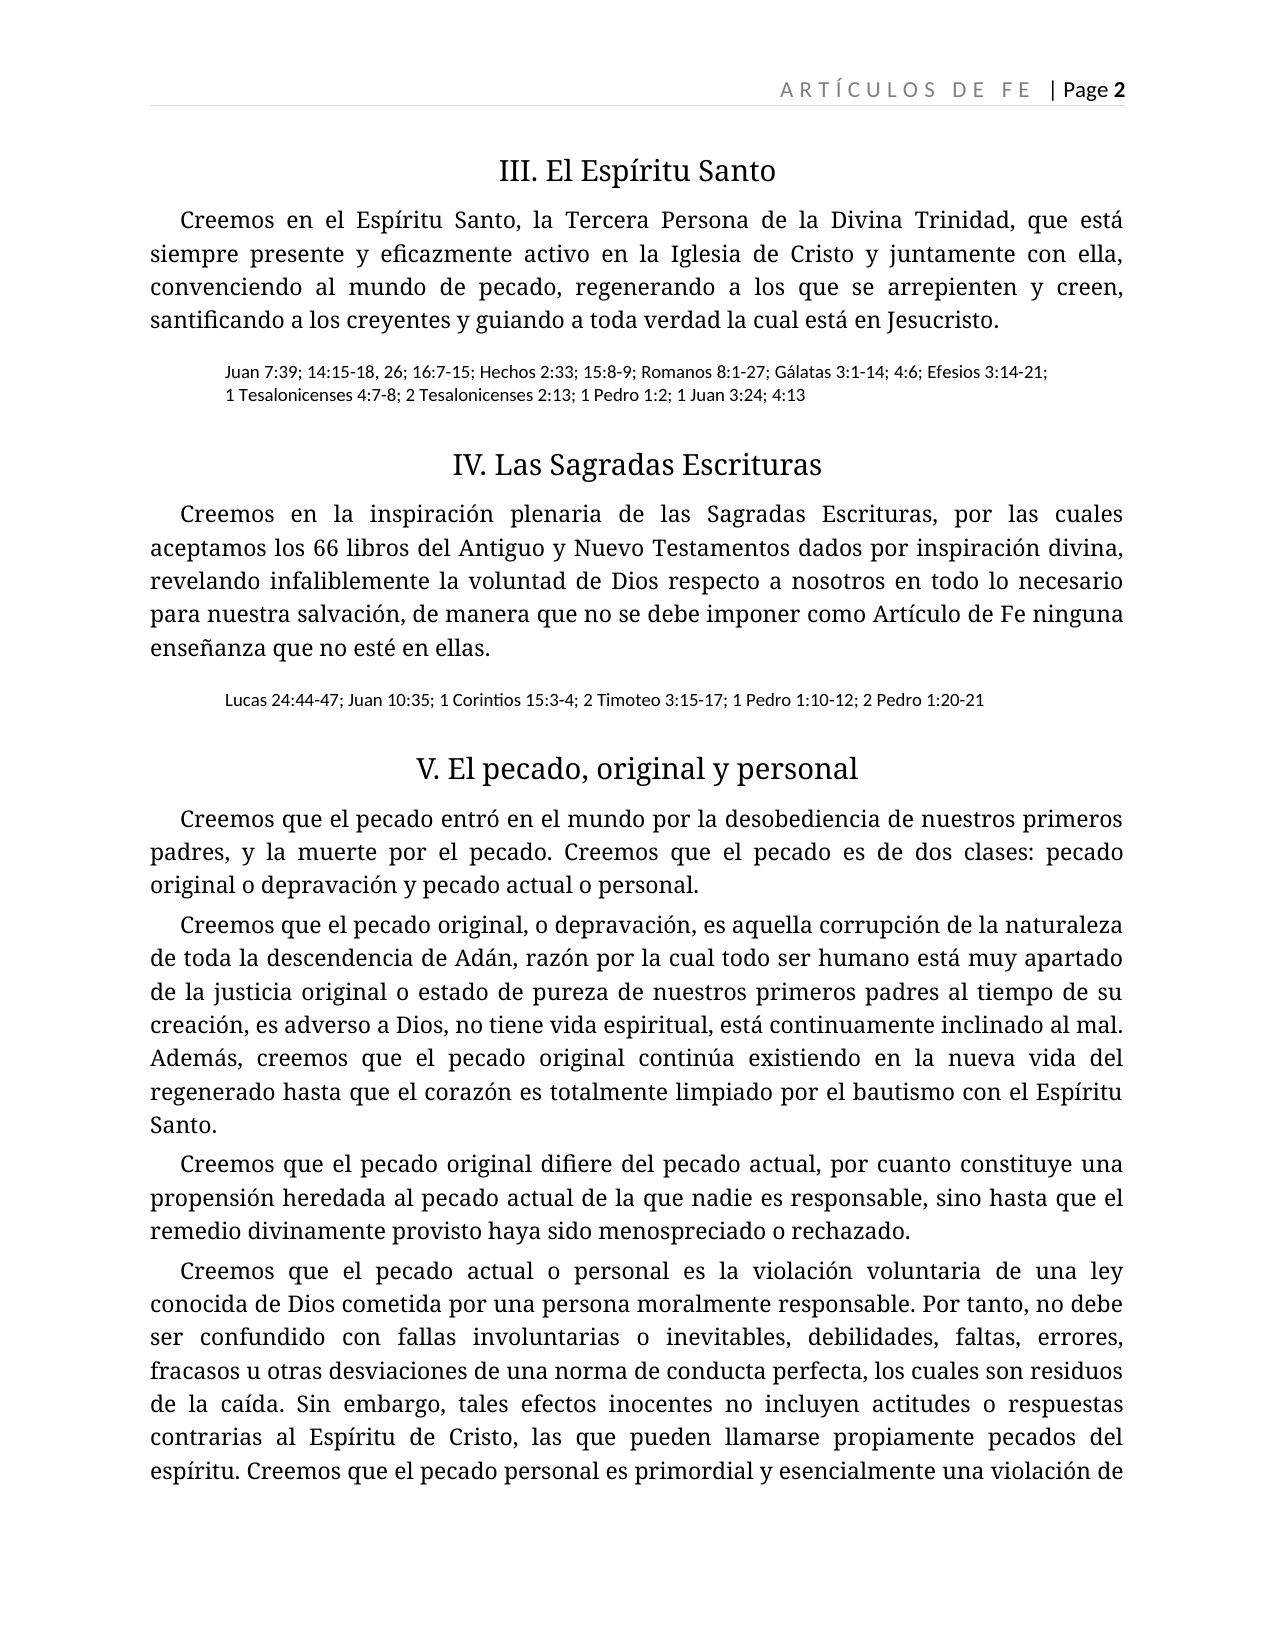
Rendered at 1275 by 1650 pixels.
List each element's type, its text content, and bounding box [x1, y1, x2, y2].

text V. El pecado, original y personal [150, 748, 1125, 788]
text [150, 1252, 1125, 1486]
text Creemos que el pecado entró en el mundo por la desobediencia de nuestros primeros padres, y la muerte por el pecado. Creemos que el pecado es de dos clases: pecado original o depravación y pecado actual o personal. [150, 800, 1125, 900]
text Lucas 24:44-47; Juan 10:35; 1 Corintios 15:3-4; 2 Timoteo 3:15-17; 1 Pedro 1:10-12; 2 Pedro 1:20-21 [225, 688, 1050, 711]
text IV. Las Sagradas Escrituras [150, 444, 1125, 483]
text Juan 7:39; 14:15-18, 26; 16:7-15; Hechos 2:33; 15:8-9; Romanos 8:1-27; Gálatas 3:1-14; 4:6; Efesios 3:14-21; 1 Tesalonicenses 4:7-8; 2 Tesalonicenses 2:13; 1 Pedro 1:2; 1 Juan 3:24; 4:13 [225, 361, 1050, 406]
text Creemos que el pecado original difiere del pecado actual, por cuanto constituye una propensión heredada al pecado actual de la que nadie es responsable, sino hasta que el remedio divinamente provisto haya sido menospreciado o rechazado. [150, 1146, 1125, 1246]
text III. El Espíritu Santo [150, 150, 1125, 190]
text Creemos en el Espíritu Santo, la Tercera Persona de la Divina Trinidad, que está siempre presente y eficazmente activo en la Iglesia de Cristo y juntamente con ella, convenciendo al mundo de pecado, regenerando a los que se arrepienten y creen, santificando a los creyentes y guiando a toda verdad la cual está en Jesucristo. [150, 202, 1125, 336]
text Creemos que el pecado original, o depravación, es aquella corrupción de la naturaleza de toda la descendencia de Adán, razón por la cual todo ser humano está muy apartado de la justicia original o estado de pureza de nuestros primeros padres al tiempo de su creación, es adverso a Dios, no tiene vida espiritual, está continuamente inclinado al mal. Además, creemos que el pecado original continúa existiendo en la nueva vida del regenerado hasta que el corazón es totalmente limpiado por el bautismo con el Espíritu Santo. [150, 907, 1125, 1140]
text Creemos en la inspiración plenaria de las Sagradas Escrituras, por las cuales aceptamos los 66 libros del Antiguo y Nuevo Testamentos dados por inspiración divina, revelando infaliblemente la voluntad de Dios respecto a nosotros en todo lo necesario para nuestra salvación, de manera que no se debe imponer como Artículo de Fe ninguna enseñanza que no esté en ellas. [150, 496, 1125, 663]
